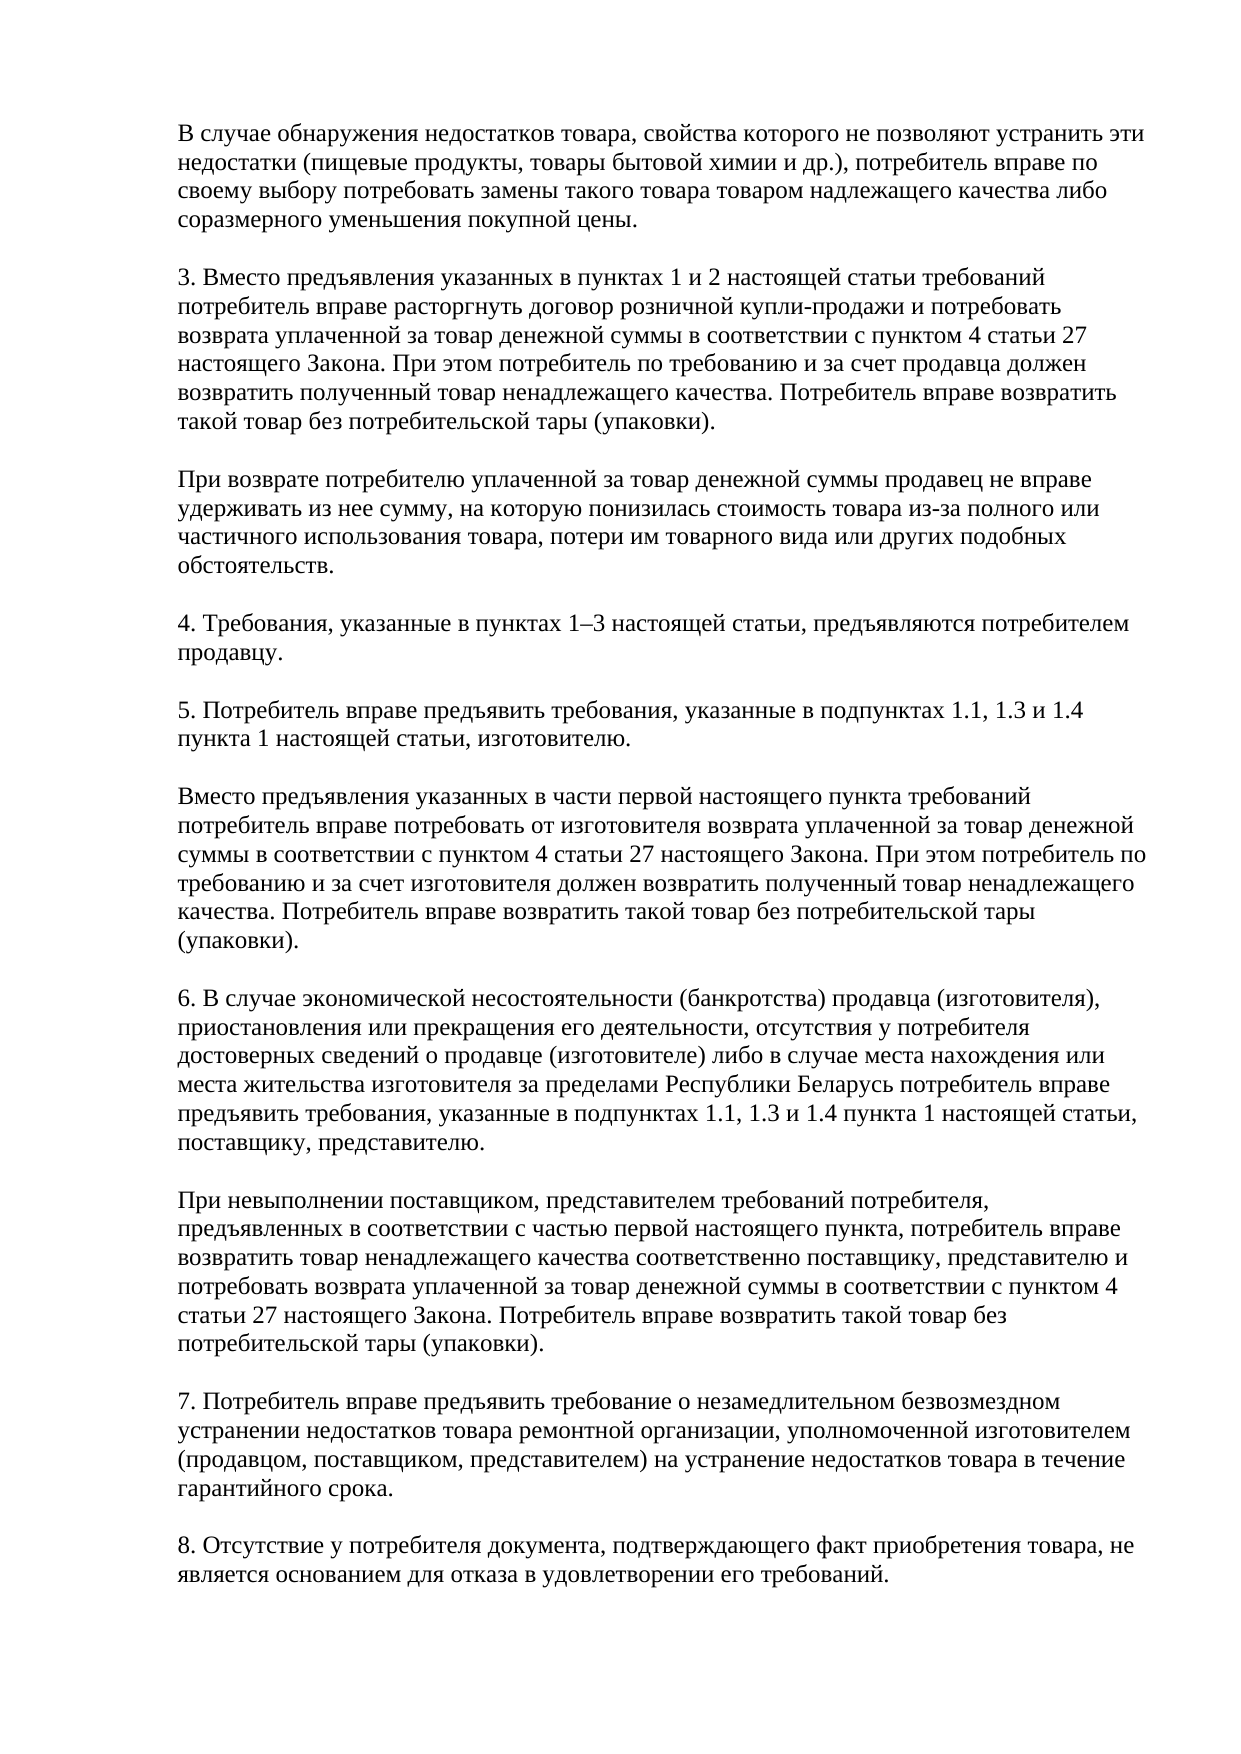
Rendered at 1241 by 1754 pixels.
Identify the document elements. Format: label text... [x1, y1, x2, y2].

text 8. Отсутствие у потребителя документа, подтверждающего факт приобретения товара, не является основанием для отказа в удовлетворении его требований. [177, 1531, 1152, 1588]
text При возврате потребителю уплаченной за товар денежной суммы продавец не вправе удерживать из нее сумму, на которую понизилась стоимость товара из-за полного или частичного использования товара, потери им товарного вида или других подобных обстоятельств. [177, 464, 1152, 579]
text 3. Вместо предъявления указанных в пунктах 1 и 2 настоящей статьи требований потребитель вправе расторгнуть договор розничной купли-продажи и потребовать возврата уплаченной за товар денежной суммы в соответствии с пунктом 4 статьи 27 настоящего Закона. При этом потребитель по требованию и за счет продавца должен возвратить полученный товар ненадлежащего качества. Потребитель вправе возвратить такой товар без потребительской тары (упаковки). [177, 262, 1152, 435]
text В случае обнаружения недостатков товара, свойства которого не позволяют устранить эти недостатки (пищевые продукты, товары бытовой химии и др.), потребитель вправе по своему выбору потребовать замены такого товара товаром надлежащего качества либо соразмерного уменьшения покупной цены. [177, 118, 1152, 233]
text 7. Потребитель вправе предъявить требование о незамедлительном безвозмездном устранении недостатков товара ремонтной организации, уполномоченной изготовителем (продавцом, поставщиком, представителем) на устранение недостатков товара в течение гарантийного срока. [177, 1386, 1152, 1501]
text 6. В случае экономической несостоятельности (банкротства) продавца (изготовителя), приостановления или прекращения его деятельности, отсутствия у потребителя достоверных сведений о продавце (изготовителе) либо в случае места нахождения или места жительства изготовителя за пределами Республики Беларусь потребитель вправе предъявить требования, указанные в подпунктах 1.1, 1.3 и 1.4 пункта 1 настоящей статьи, поставщику, представителю. [177, 983, 1152, 1156]
text Вместо предъявления указанных в части первой настоящего пункта требований потребитель вправе потребовать от изготовителя возврата уплаченной за товар денежной суммы в соответствии с пунктом 4 статьи 27 настоящего Закона. При этом потребитель по требованию и за счет изготовителя должен возвратить полученный товар ненадлежащего качества. Потребитель вправе возвратить такой товар без потребительской тары (упаковки). [177, 781, 1152, 954]
text 4. Требования, указанные в пунктах 1–3 настоящей статьи, предъявляются потребителем продавцу. [177, 608, 1152, 666]
text При невыполнении поставщиком, представителем требований потребителя, предъявленных в соответствии с частью первой настоящего пункта, потребитель вправе возвратить товар ненадлежащего качества соответственно поставщику, представителю и потребовать возврата уплаченной за товар денежной суммы в соответствии с пунктом 4 статьи 27 настоящего Закона. Потребитель вправе возвратить такой товар без потребительской тары (упаковки). [177, 1185, 1152, 1357]
text 5. Потребитель вправе предъявить требования, указанные в подпунктах 1.1, 1.3 и 1.4 пункта 1 настоящей статьи, изготовителю. [177, 695, 1152, 752]
